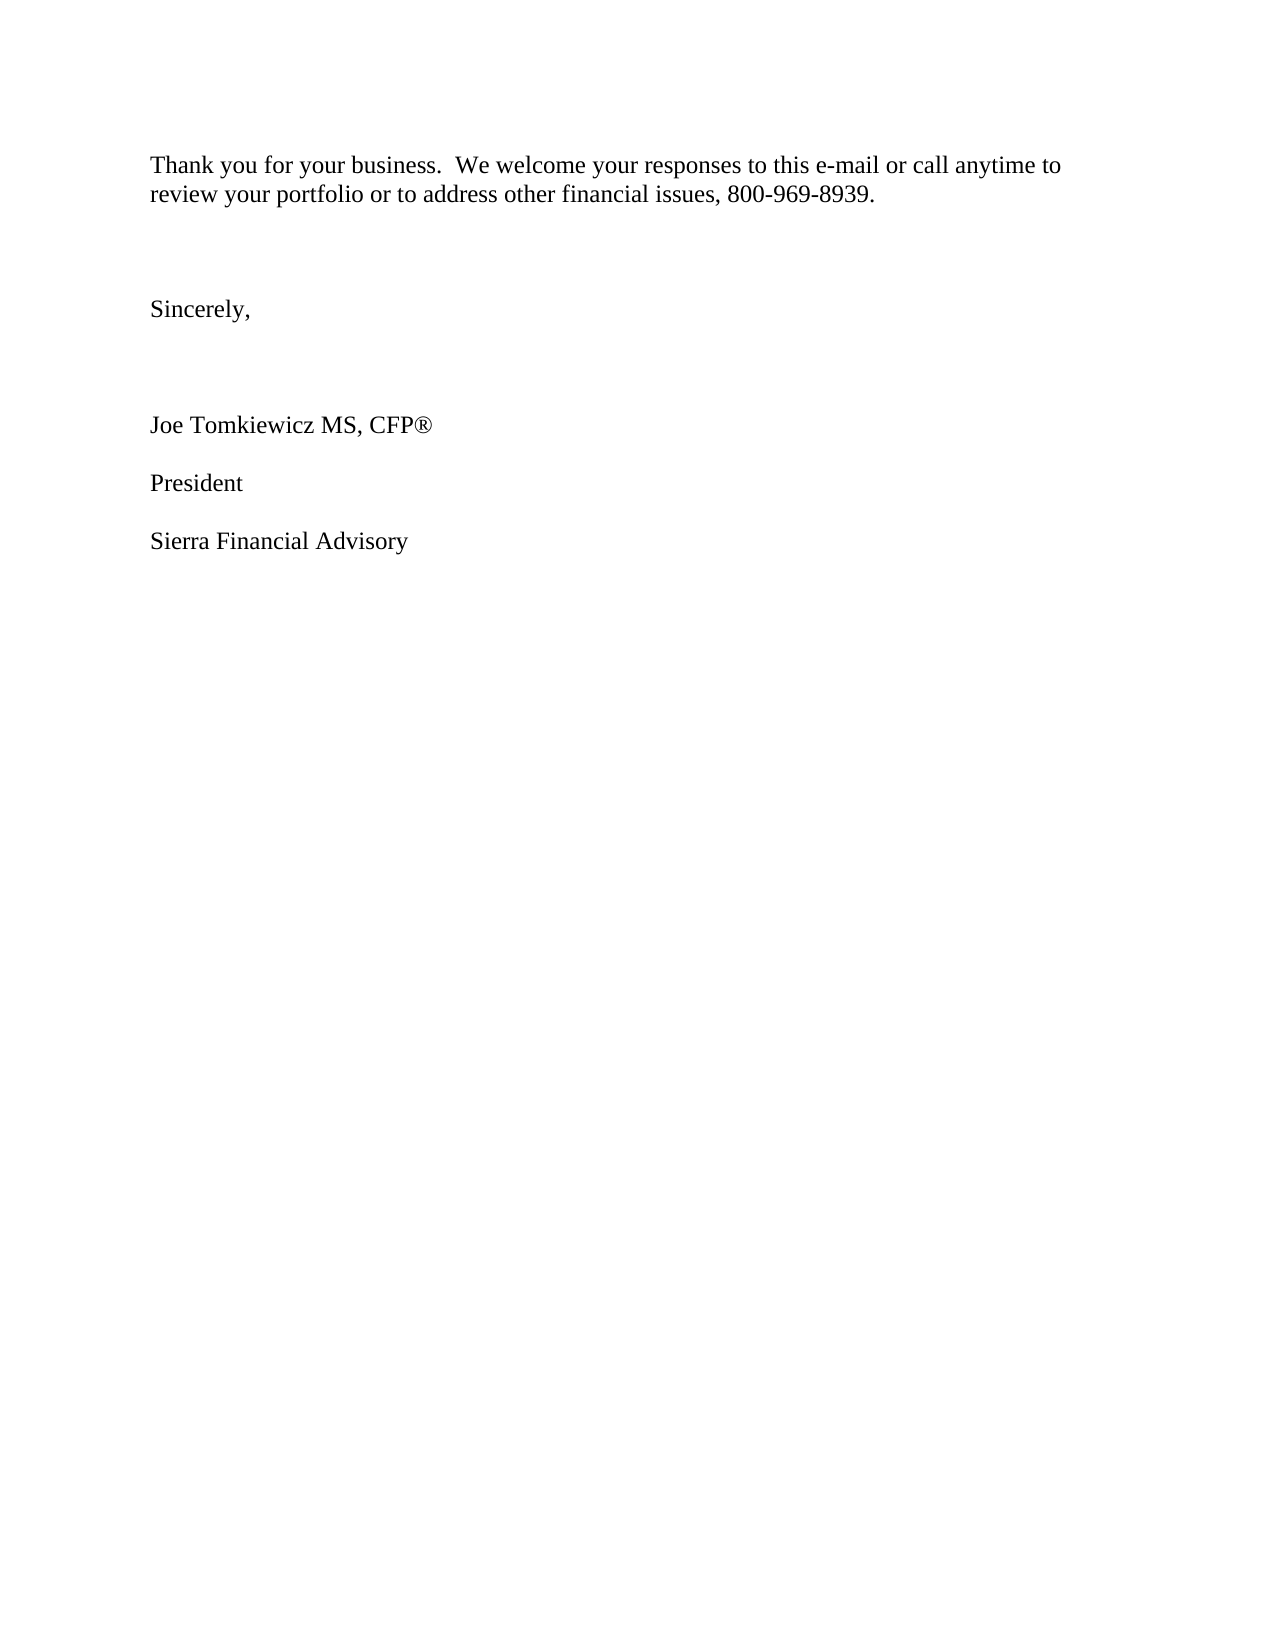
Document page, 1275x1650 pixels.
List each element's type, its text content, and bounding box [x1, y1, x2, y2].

text Sierra Financial Advisory [150, 526, 1125, 555]
text Thank you for your business. We welcome your responses to this e-mail or call anytime to review your portfolio or to address other financial issues, 800-969-8939. [150, 150, 1125, 207]
text Joe Tomkiewicz MS, CFP® [150, 410, 1125, 439]
text Sincerely, [150, 294, 1125, 323]
text President [150, 468, 1125, 497]
